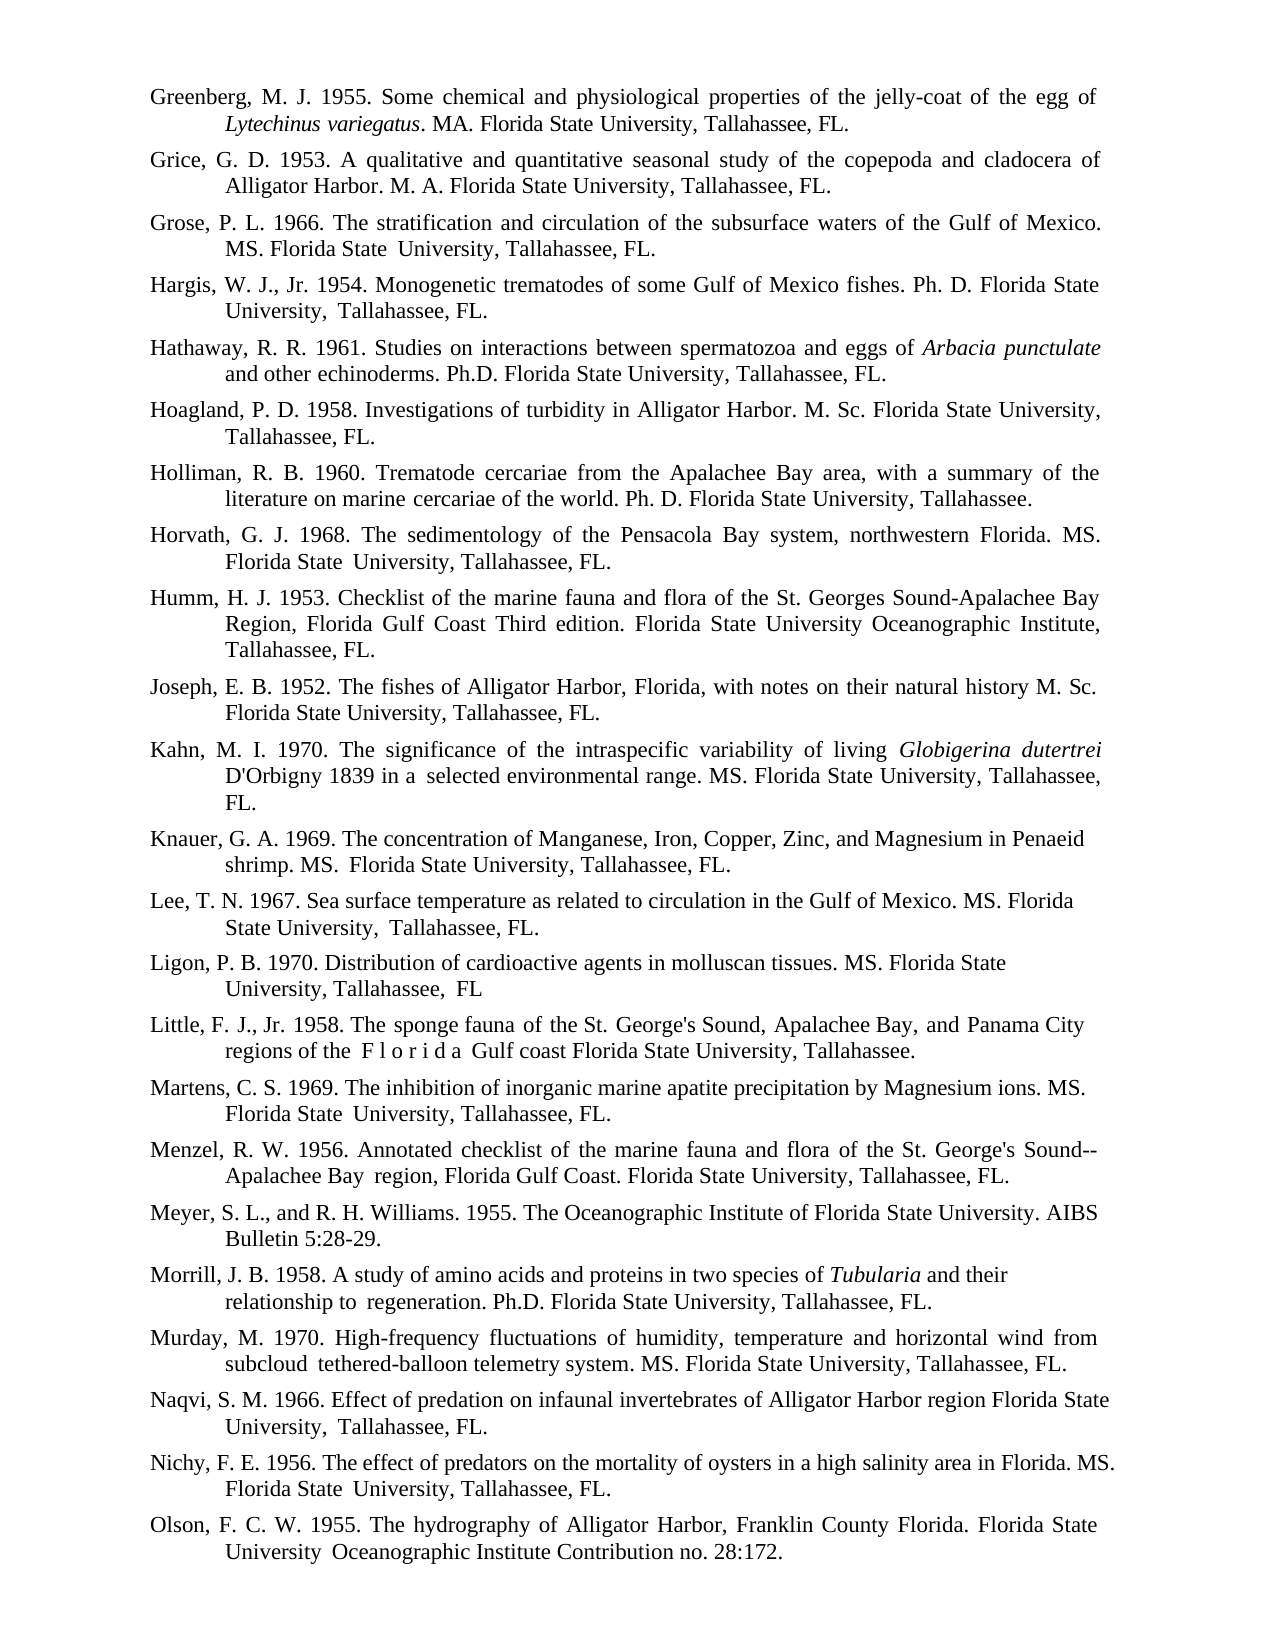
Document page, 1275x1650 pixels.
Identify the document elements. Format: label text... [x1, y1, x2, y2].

text Greenberg, M. J. 1955. Some chemical and physiological properties of the jelly-coat of the egg of [150, 84, 1158, 110]
text Humm, H. J. 1953. Checklist of the marine fauna and flora of the St. Georges Sound-Apalachee Bay Region, Florida Gulf Coast Third edition. Florida State University Oceanographic Institute, Tallahassee, FL. [150, 584, 1102, 663]
text Horvath, G. J. 1968. The sedimentology of the Pensacola Bay system, northwestern Florida. MS. Florida State University, Tallahassee, FL. [150, 521, 1102, 574]
text Kahn, M. I. 1970. The significance of the intraspecific variability of living Globigerina dutertrei D'Orbigny 1839 in a selected environmental range. MS. Florida State University, Tallahassee, FL. [150, 736, 1102, 815]
text Holliman, R. B. 1960. Trematode cercariae from the Apalachee Bay area, with a summary of the literature on marine cercariae of the world. Ph. D. Florida State University, Tallahassee. [150, 459, 1102, 512]
text Meyer, S. L., and R. H. Williams. 1955. The Oceanographic Institute of Florida State University. AIBS Bulletin 5:28-29. [150, 1200, 1102, 1251]
text Little, F. J., Jr. 1958. The sponge fauna of the St. George's Sound, Apalachee Bay, and Panama City regions of the F l o r i d a Gulf coast Florida State University, Tallahassee. [150, 1012, 1102, 1064]
text Hargis, W. J., Jr. 1954. Monogenetic trematodes of some Gulf of Mexico fishes. Ph. D. Florida State University, Tallahassee, FL. [150, 271, 1102, 324]
text Naqvi, S. M. 1966. Effect of predation on infaunal invertebrates of Alligator Harbor region Florida State University, Tallahassee, FL. [150, 1386, 1158, 1439]
text Joseph, E. B. 1952. The fishes of Alligator Harbor, Florida, with notes on their natural history M. Sc. [150, 673, 1158, 699]
text Murday, M. 1970. High-frequency fluctuations of humidity, temperature and horizontal wind from subcloud tethered-balloon telemetry system. MS. Florida State University, Tallahassee, FL. [150, 1324, 1158, 1377]
text Lee, T. N. 1967. Sea surface temperature as related to circulation in the Gulf of Mexico. MS. Florida State University, Tallahassee, FL. [150, 887, 1102, 940]
text Lytechinus variegatus. MA. Florida State University, Tallahassee, FL. [225, 110, 1158, 136]
text Grice, G. D. 1953. A qualitative and quantitative seasonal study of the copepoda and cladocera of Alligator Harbor. M. A. Florida State University, Tallahassee, FL. [150, 147, 1102, 199]
text Olson, F. C. W. 1955. The hydrography of Alligator Harbor, Franklin County Florida. Florida State University Oceanographic Institute Contribution no. 28:172. [150, 1511, 1158, 1564]
text Knauer, G. A. 1969. The concentration of Manganese, Iron, Copper, Zinc, and Magnesium in Penaeid shrimp. MS. Florida State University, Tallahassee, FL. [150, 825, 1102, 877]
text Nichy, F. E. 1956. The effect of predators on the mortality of oysters in a high salinity area in Florida. MS. Florida State University, Tallahassee, FL. [150, 1449, 1158, 1502]
text Hathaway, R. R. 1961. Studies on interactions between spermatozoa and eggs of Arbacia punctulate and other echinoderms. Ph.D. Florida State University, Tallahassee, FL. [150, 334, 1102, 386]
text Florida State University, Tallahassee, FL. [225, 699, 1158, 726]
text Martens, C. S. 1969. The inhibition of inorganic marine apatite precipitation by Magnesium ions. MS. Florida State University, Tallahassee, FL. [150, 1075, 1102, 1126]
text Morrill, J. B. 1958. A study of amino acids and proteins in two species of Tubularia and their relationship to regeneration. Ph.D. Florida State University, Tallahassee, FL. [150, 1261, 1102, 1314]
text Ligon, P. B. 1970. Distribution of cardioactive agents in molluscan tissues. MS. Florida State University, Tallahassee, FL [150, 950, 1102, 1002]
text Grose, P. L. 1966. The stratification and circulation of the subsurface waters of the Gulf of Mexico. MS. Florida State University, Tallahassee, FL. [150, 209, 1102, 261]
text Hoagland, P. D. 1958. Investigations of turbidity in Alligator Harbor. M. Sc. Florida State University, Tallahassee, FL. [150, 396, 1102, 449]
text Menzel, R. W. 1956. Annotated checklist of the marine fauna and flora of the St. George's Sound-- Apalachee Bay region, Florida Gulf Coast. Florida State University, Tallahassee, FL. [150, 1137, 1158, 1189]
